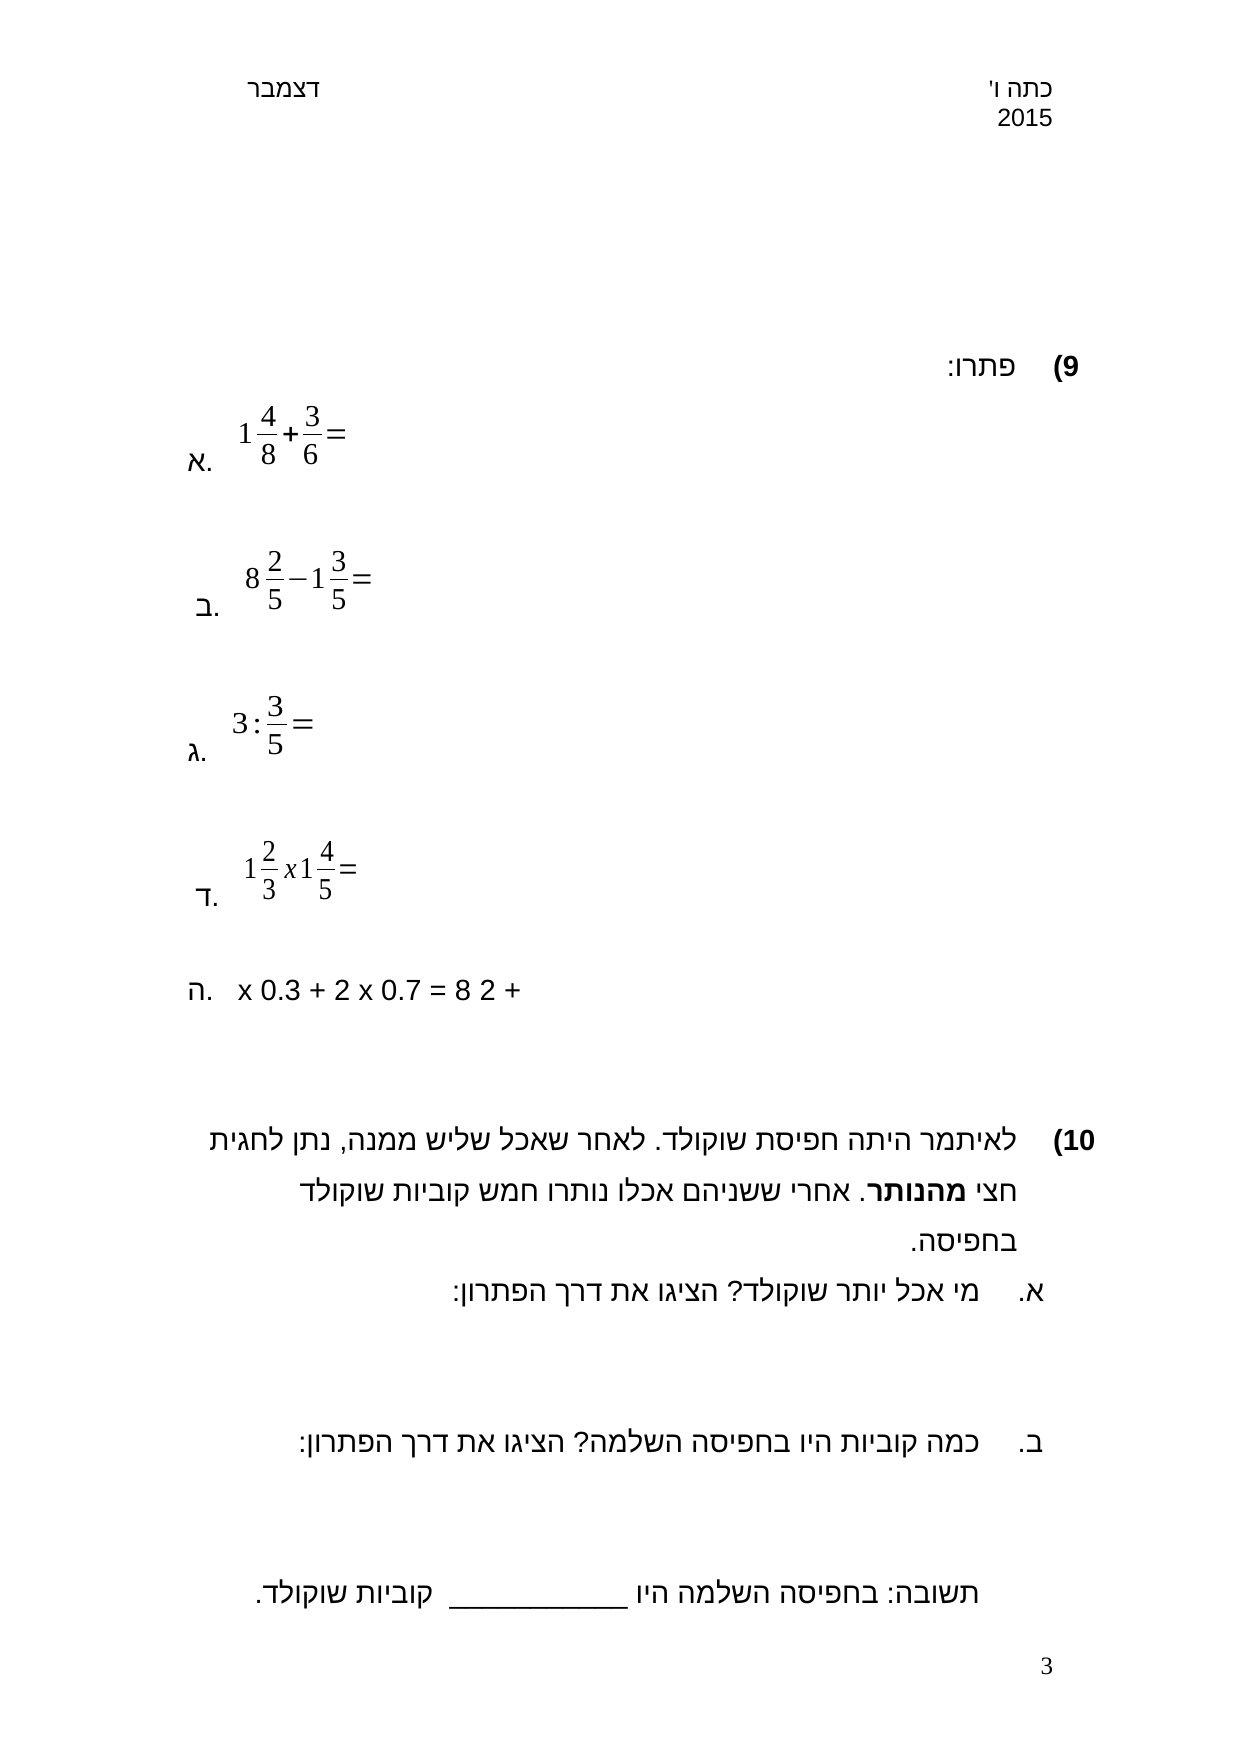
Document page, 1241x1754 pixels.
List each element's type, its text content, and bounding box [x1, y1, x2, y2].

list מי אכל יותר שוקולד? הציגו את דרך הפתרון: [187, 1274, 1018, 1308]
text .ב [187, 544, 1053, 622]
text .ד [187, 834, 1053, 913]
text + 2 x 0.3 + 2 x 0.7 = 8 .ה [187, 972, 1053, 1006]
list פתרו: [187, 349, 1053, 382]
list כמה קוביות היו בחפיסה השלמה? הציגו את דרך הפתרון: [187, 1425, 1018, 1459]
text .ג [187, 689, 1053, 767]
text תשובה: בחפיסה השלמה היו ___________ קוביות שוקולד. [187, 1576, 980, 1610]
list לאיתמר היתה חפיסת שוקולד. לאחר שאכל שליש ממנה, נתן לחגית חצי מהנותר. אחרי ששניהם אכלו נותרו חמש קוביות שוקולד בחפיסה. [187, 1123, 1053, 1258]
text .א [187, 399, 1053, 477]
